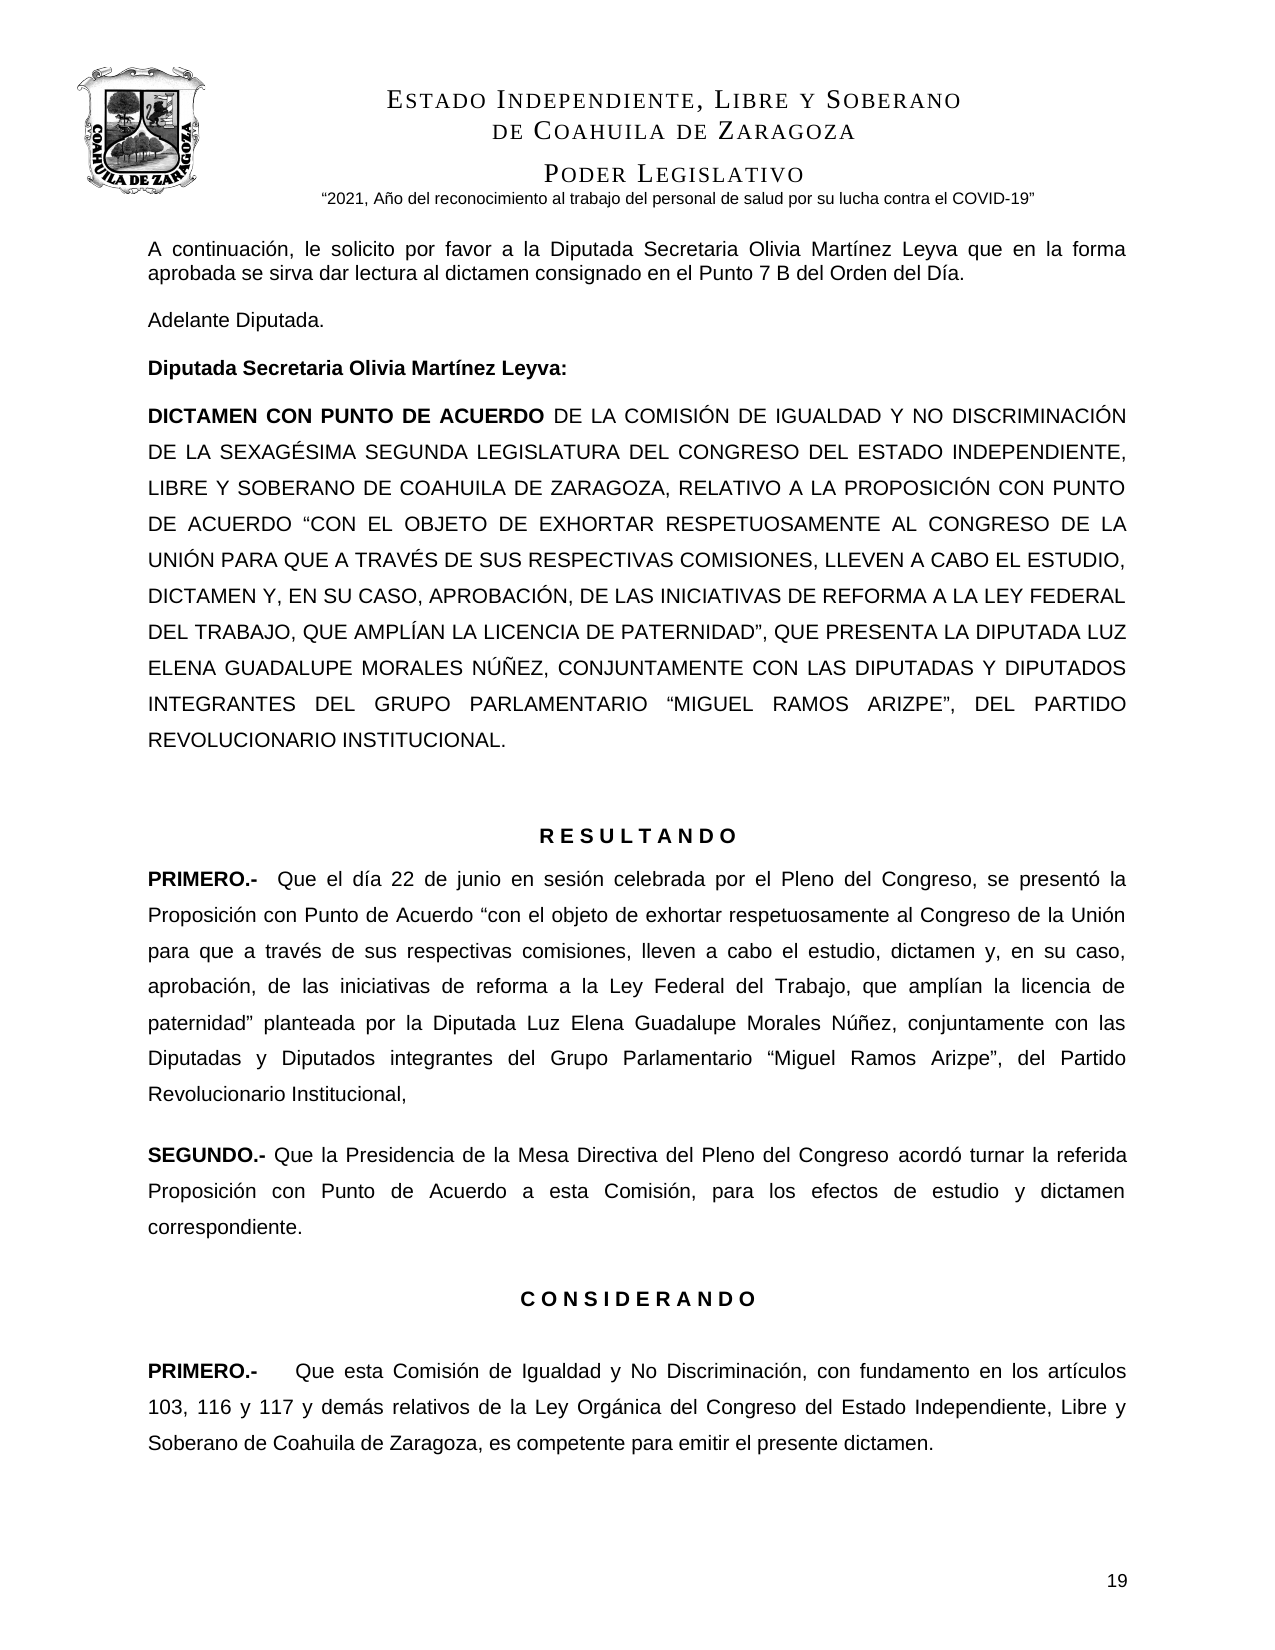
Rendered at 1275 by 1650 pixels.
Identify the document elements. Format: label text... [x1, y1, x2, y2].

text R E S U L T A N D O [148, 824, 1127, 848]
text PRIMERO.- Que el día 22 de junio en sesión celebrada por el Pleno del Congreso, se presentó la Proposición con Punto de Acuerdo “con el objeto de exhortar respetuosamente al Congreso de la Unión para que a través de sus respectivas comisiones, lleven a cabo el estudio, dictamen y, en su caso, aprobación, de las iniciativas de reforma a la Ley Federal del Trabajo, que amplían la licencia de paternidad” planteada por la Diputada Luz Elena Guadalupe Morales Núñez, conjuntamente con las Diputadas y Diputados integrantes del Grupo Parlamentario “Miguel Ramos Arizpe”, del Partido Revolucionario Institucional, [148, 867, 1127, 1106]
text SEGUNDO.- Que la Presidencia de la Mesa Directiva del Pleno del Congreso acordó turnar la referida Proposición con Punto de Acuerdo a esta Comisión, para los efectos de estudio y dictamen correspondiente. [148, 1143, 1127, 1179]
text PRIMERO.- Que esta Comisión de Igualdad y No Discriminación, con fundamento en los artículos 103, 116 y 117 y demás relativos de la Ley Orgánica del Congreso del Estado Independiente, Libre y Soberano de Coahuila de Zaragoza, es competente para emitir el presente dictamen. [148, 1359, 1127, 1454]
picture [76, 67, 206, 194]
text Adelante Diputada. [148, 308, 1127, 332]
text Diputada Secretaria Olivia Martínez Leyva: [148, 356, 1127, 380]
text A continuación, le solicito por favor a la Diputada Secretaria Olivia Martínez Leyva que en la forma aprobada se sirva dar lectura al dictamen consignado en el Punto 7 B del Orden del Día. [148, 236, 1127, 284]
text SEGUNDO.- Que la Presidencia de la Mesa Directiva del Pleno del Congreso acordó turnar la referida Proposición con Punto de Acuerdo a esta Comisión, para los efectos de estudio y dictamen correspondiente. [148, 1203, 1127, 1239]
text DICTAMEN CON PUNTO DE ACUERDO DE LA COMISIÓN DE IGUALDAD Y NO DISCRIMINACIÓN DE LA SEXAGÉSIMA SEGUNDA LEGISLATURA DEL CONGRESO DEL ESTADO INDEPENDIENTE, LIBRE Y SOBERANO DE COAHUILA DE ZARAGOZA, RELATIVO A LA PROPOSICIÓN CON PUNTO DE ACUERDO “CON EL OBJETO DE EXHORTAR RESPETUOSAMENTE AL CONGRESO DE LA UNIÓN PARA QUE A TRAVÉS DE SUS RESPECTIVAS COMISIONES, LLEVEN A CABO EL ESTUDIO, DICTAMEN Y, EN SU CASO, APROBACIÓN, DE LAS INICIATIVAS DE REFORMA A LA LEY FEDERAL DEL TRABAJO, QUE AMPLÍAN LA LICENCIA DE PATERNIDAD”, QUE PRESENTA LA DIPUTADA LUZ ELENA GUADALUPE MORALES NÚÑEZ, CONJUNTAMENTE CON LAS DIPUTADAS Y DIPUTADOS INTEGRANTES DEL GRUPO PARLAMENTARIO “MIGUEL RAMOS ARIZPE”, DEL PARTIDO REVOLUCIONARIO INSTITUCIONAL. [148, 404, 1127, 751]
text C O N S I D E R A N D O [148, 1287, 1127, 1311]
